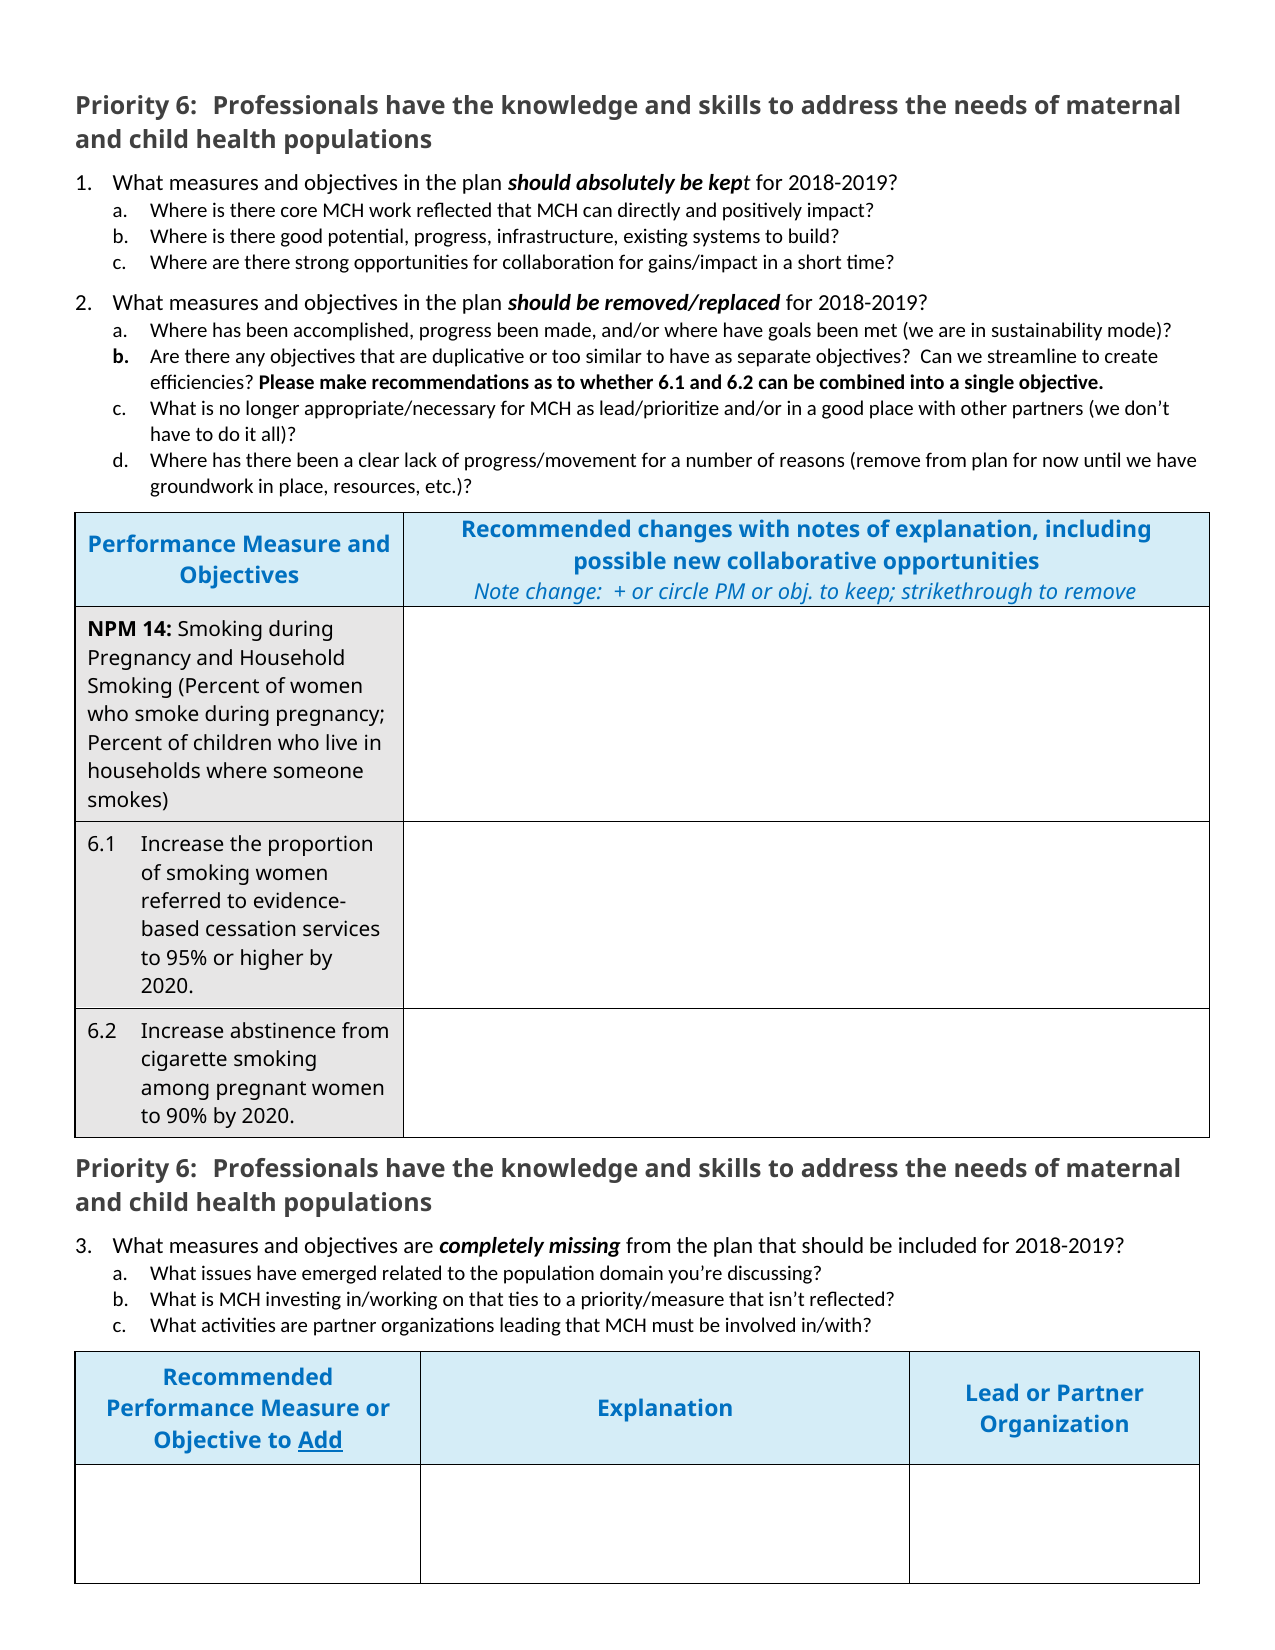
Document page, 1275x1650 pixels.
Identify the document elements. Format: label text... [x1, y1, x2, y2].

table_cell [76, 1465, 420, 1583]
list What measures and objectives in the plan should absolutely be kept for 2018-2019? [75, 168, 1200, 196]
list Are there any objectives that are duplicative or too similar to have as separate objectives? Can we streamline to create efficiencies? Please make recommendations as to whether 6.1 and 6.2 can be combined into a single objective. [112, 343, 1200, 394]
list Where are there strong opportunities for collaboration for gains/impact in a short time? [112, 249, 1200, 275]
text Priority 6: Professionals have the knowledge and skills to address the needs of maternal and child health populations [75, 1151, 1200, 1219]
table_cell 6.1 Increase the proportion of smoking women referred to evidence-based cessation services to 95% or higher by 2020. [76, 822, 403, 1007]
list Where has been accomplished, progress been made, and/or where have goals been met (we are in sustainability mode)? [112, 317, 1200, 342]
table_header Recommended changes with notes of explanation, including possible new collaborative opportunities Note change: + or circle PM or obj. to keep; strikethrough to remove [404, 513, 1209, 606]
table_cell NPM 14: Smoking during Pregnancy and Household Smoking (Percent of women who smoke during pregnancy; Percent of children who live in households where someone smokes) [76, 607, 403, 821]
table_cell [910, 1465, 1199, 1583]
list What is no longer appropriate/necessary for MCH as lead/prioritize and/or in a good place with other partners (we don’t have to do it all)? [112, 395, 1200, 447]
table_header Lead or Partner Organization [910, 1352, 1199, 1464]
table_cell [404, 822, 1209, 1007]
table_header Recommended Performance Measure or Objective to Add [76, 1352, 420, 1464]
table_header Explanation [421, 1352, 909, 1464]
table_header Performance Measure and Objectives [76, 513, 403, 606]
list What measures and objectives in the plan should be removed/replaced for 2018-2019? [75, 288, 1200, 316]
list What issues have emerged related to the population domain you’re discussing? [112, 1260, 1200, 1286]
list Where is there good potential, progress, infrastructure, existing systems to build? [112, 223, 1200, 248]
table_cell [421, 1465, 909, 1583]
table_cell [404, 607, 1209, 821]
table_cell [404, 1009, 1209, 1137]
list What measures and objectives are completely missing from the plan that should be included for 2018-2019? [75, 1231, 1200, 1259]
list What activities are partner organizations leading that MCH must be involved in/with? [112, 1312, 1200, 1338]
table_cell 6.2 Increase abstinence from cigarette smoking among pregnant women to 90% by 2020. [76, 1009, 403, 1137]
list Where is there core MCH work reflected that MCH can directly and positively impact? [112, 197, 1200, 222]
list Where has there been a clear lack of progress/movement for a number of reasons (remove from plan for now until we have groundwork in place, resources, etc.)? [112, 447, 1200, 499]
text Priority 6: Professionals have the knowledge and skills to address the needs of maternal and child health populations [75, 87, 1200, 156]
list What is MCH investing in/working on that ties to a priority/measure that isn’t reflected? [112, 1286, 1200, 1312]
